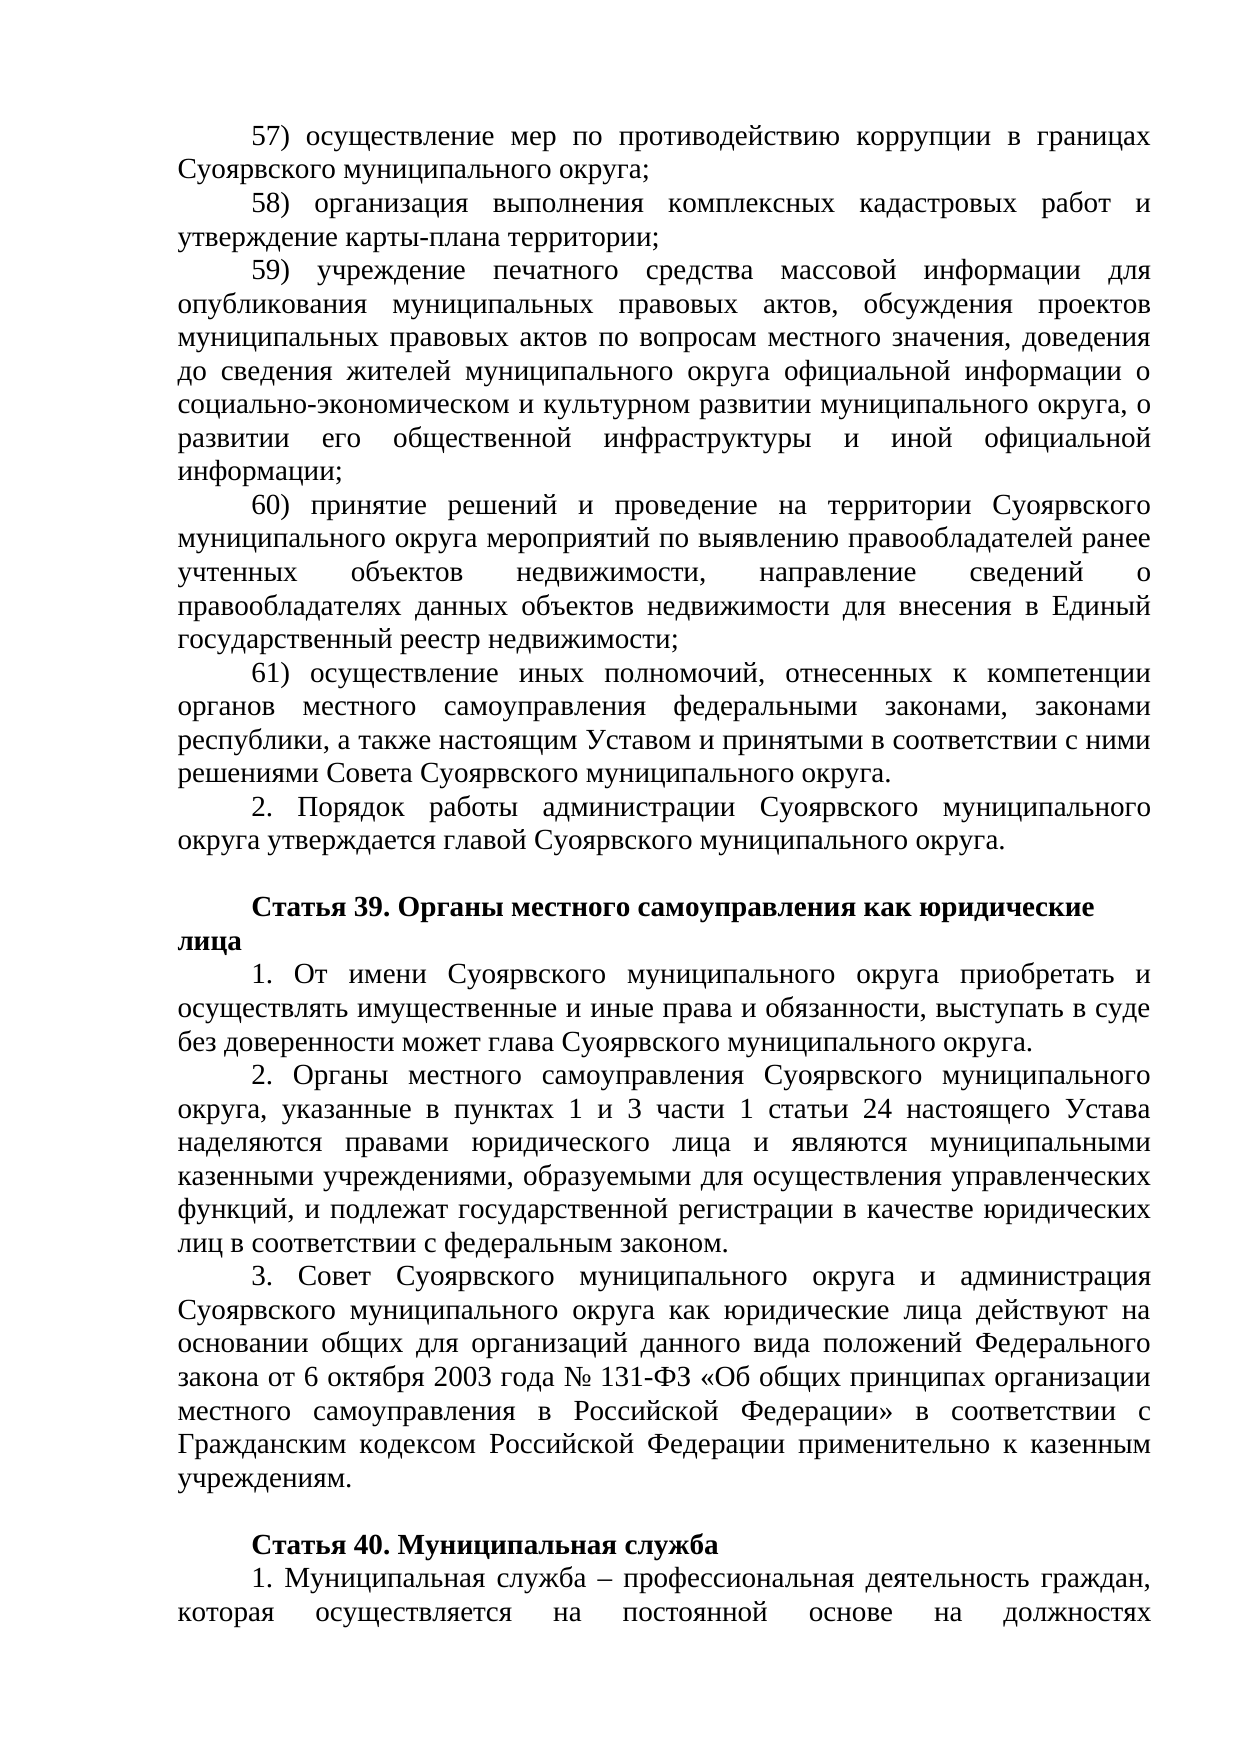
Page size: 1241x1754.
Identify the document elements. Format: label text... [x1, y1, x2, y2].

text 3. Совет Суоярвского муниципального округа и администрация Суоярвского муниципального округа как юридические лица действуют на основании общих для организаций данного вида положений Федерального закона от 6 октября 2003 года № 131-ФЗ «Об общих принципах организации местного самоуправления в Российской Федерации» в соответствии с Гражданским кодексом Российской Федерации применительно к казенным учреждениям. [177, 1258, 1152, 1493]
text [177, 1560, 1152, 1627]
text Статья 39. Органы местного самоуправления как юридические лица [177, 889, 1152, 957]
text 59) учреждение печатного средства массовой информации для опубликования муниципальных правовых актов, обсуждения проектов муниципальных правовых актов по вопросам местного значения, доведения до сведения жителей муниципального округа официальной информации о социально-экономическом и культурном развитии муниципального округа, о развитии его общественной инфраструктуры и иной официальной информации; [177, 252, 1152, 487]
text 60) принятие решений и проведение на территории Суоярвского муниципального округа мероприятий по выявлению правообладателей ранее учтенных объектов недвижимости, направление сведений о правообладателях данных объектов недвижимости для внесения в Единый государственный реестр недвижимости; [177, 487, 1152, 655]
text 57) осуществление мер по противодействию коррупции в границах Суоярвского муниципального округа; [177, 118, 1152, 185]
text 2. Порядок работы администрации Суоярвского муниципального округа утверждается главой Суоярвского муниципального округа. [177, 789, 1152, 856]
text 61) осуществление иных полномочий, отнесенных к компетенции органов местного самоуправления федеральными законами, законами республики, а также настоящим Уставом и принятыми в соответствии с ними решениями Совета Суоярвского муниципального округа. [177, 655, 1152, 789]
text 1. От имени Суоярвского муниципального округа приобретать и осуществлять имущественные и иные права и обязанности, выступать в суде без доверенности может глава Суоярвского муниципального округа. [177, 957, 1152, 1057]
text Статья 40. Муниципальная служба [177, 1527, 1152, 1560]
text 2. Органы местного самоуправления Суоярвского муниципального округа, указанные в пунктах 1 и 3 части 1 статьи 24 настоящего Устава наделяются правами юридического лица и являются муниципальными казенными учреждениями, образуемыми для осуществления управленческих функций, и подлежат государственной регистрации в качестве юридических лиц в соответствии с федеральным законом. [177, 1057, 1152, 1258]
text 58) организация выполнения комплексных кадастровых работ и утверждение карты-плана территории; [177, 185, 1152, 252]
